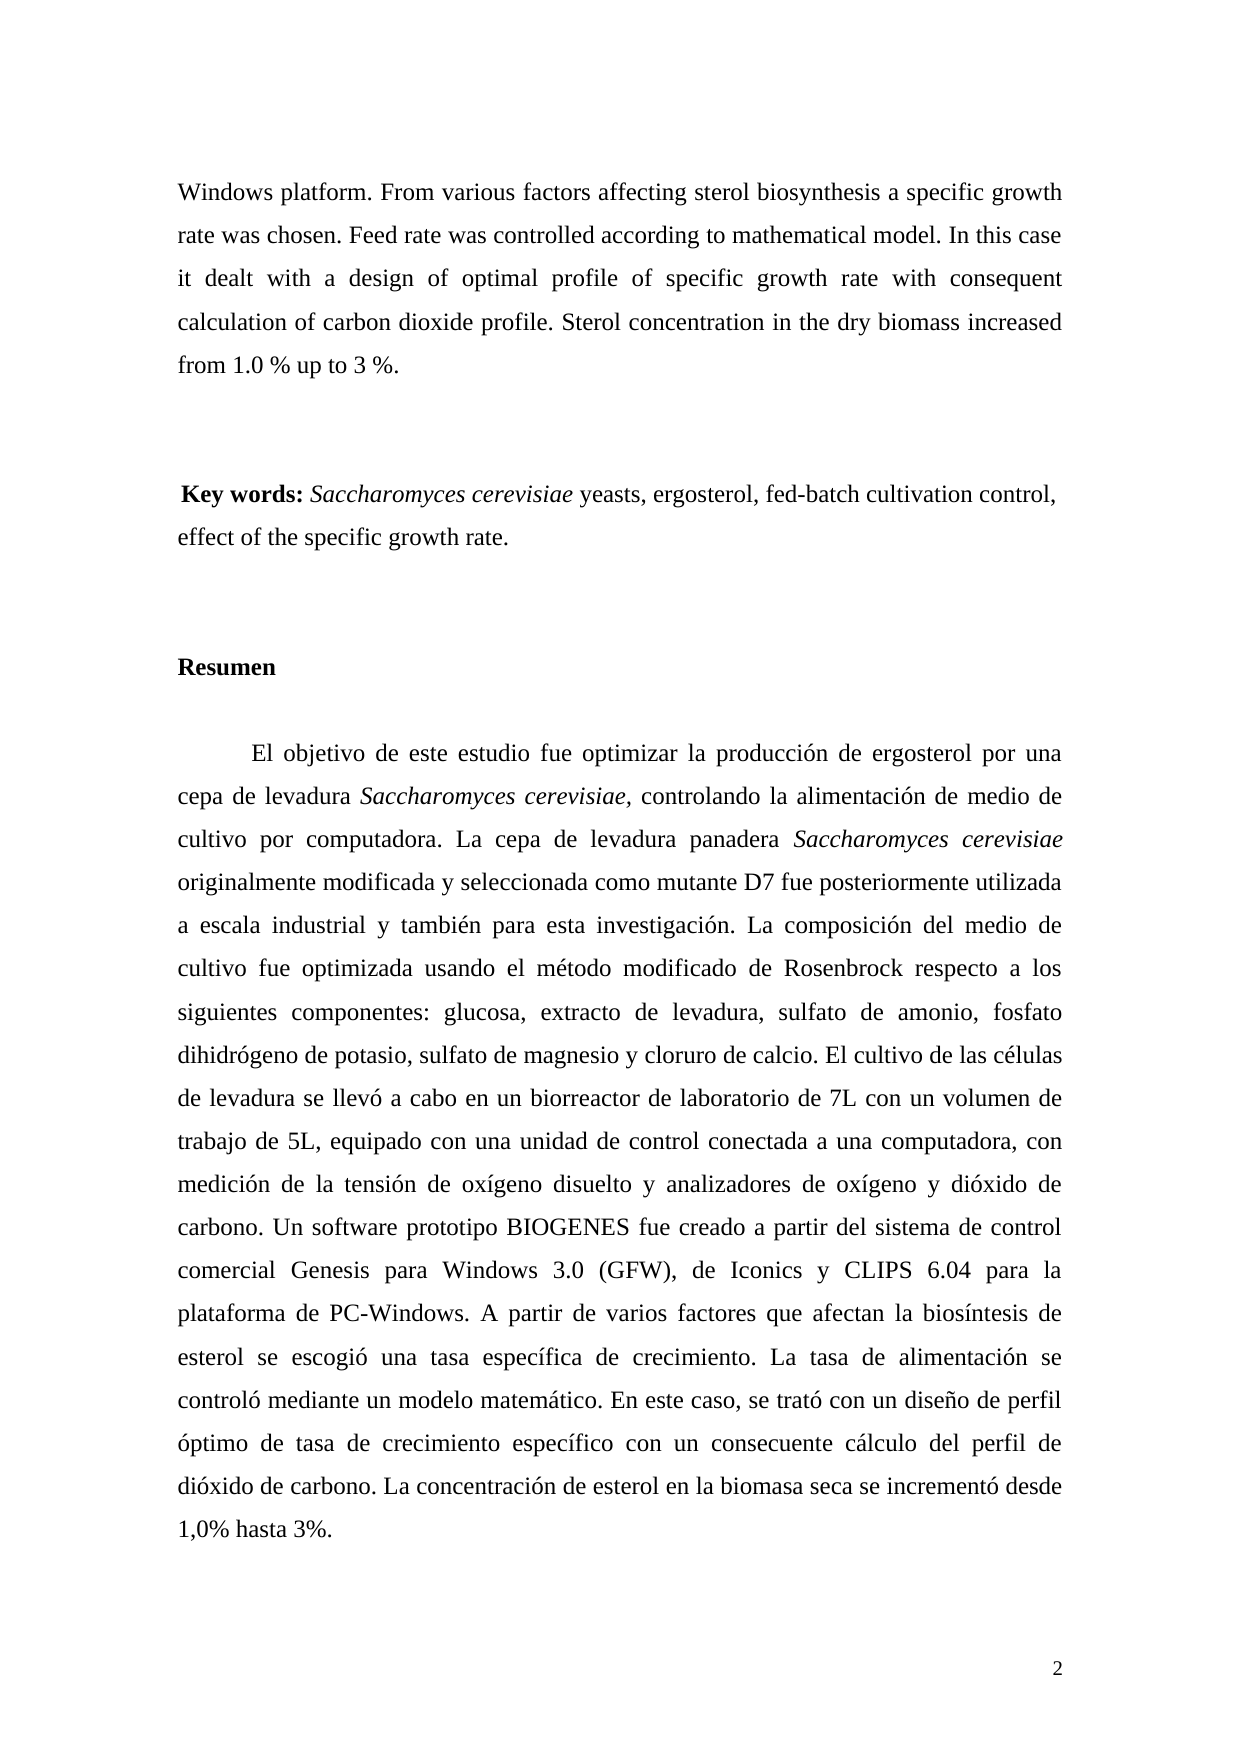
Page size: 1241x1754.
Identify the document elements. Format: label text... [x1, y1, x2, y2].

text Resumen [177, 652, 1122, 680]
text El objetivo de este estudio fue optimizar la producción de ergosterol por una cepa de levadura Saccharomyces cerevisiae, controlando la alimentación de medio de cultivo por computadora. La cepa de levadura panadera Saccharomyces cerevisiae originalmente modificada y seleccionada como mutante D7 fue posteriormente utilizada a escala industrial y también para esta investigación. La composición del medio de cultivo fue optimizada usando el método modificado de Rosenbrock respecto a los siguientes componentes: glucosa, extracto de levadura, sulfato de amonio, fosfato dihidrógeno de potasio, sulfato de magnesio y cloruro de calcio. El cultivo de las células de levadura se llevó a cabo en un biorreactor de laboratorio de 7L con un volumen de trabajo de 5L, equipado con una unidad de control conectada a una computadora, con medición de la tensión de oxígeno disuelto y analizadores de oxígeno y dióxido de carbono. Un software prototipo BIOGENES fue creado a partir del sistema de control comercial Genesis para Windows 3.0 (GFW), de Iconics y CLIPS 6.04 para la plataforma de PC-Windows. A partir de varios factores que afectan la biosíntesis de esterol se escogió una tasa específica de crecimiento. La tasa de alimentación se controló mediante un modelo matemático. En este caso, se trató con un diseño de perfil óptimo de tasa de crecimiento específico con un consecuente cálculo del perfil de dióxido de carbono. La concentración de esterol en la biomasa seca se incrementó desde 1,0% hasta 3%. [177, 738, 1063, 1543]
text Objective of this study was to optimize ergosterol production by yeast strain Saccharomyces cerevisiae with the use of computer controlled feeding of cultivation medium. Baker´s yeasts strain of Saccharomyces cerevisiae originally modified and selected as mutant D7 was further applied in an industrial scale and also in this investigation. Composition of cultivation medium was optimized with the use of a modified Rosenbrock´s method with regard to following components: glucose, yeast extract, ammonium sulphate, potassium dihydrogen phosphate, magnesium sulphate and calcium chloride. Cultivation of yeast culture was performed in laboratory bioreactor with a working volume of equipped with a control unit and linked to a computer, with dissolved oxygen tension measurement, oxygen and carbon dioxide analyzers. BIOGENES prototype software was created from the commercial control system Genesis for Windows 3.0 (GFW), from Iconics and CLIPS 6.04 for the PC-Windows platform. From various factors affecting sterol biosynthesis a specific growth rate was chosen. Feed rate was controlled according to mathematical model. In this case it dealt with a design of optimal profile of specific growth rate with consequent calculation of carbon dioxide profile. Sterol concentration in the dry biomass increased from 1.0 % up to 3 %. [177, 177, 1063, 378]
text Key words: Saccharomyces cerevisiae yeasts, ergosterol, fed-batch cultivation control, effect of the specific growth rate. [177, 479, 1063, 551]
